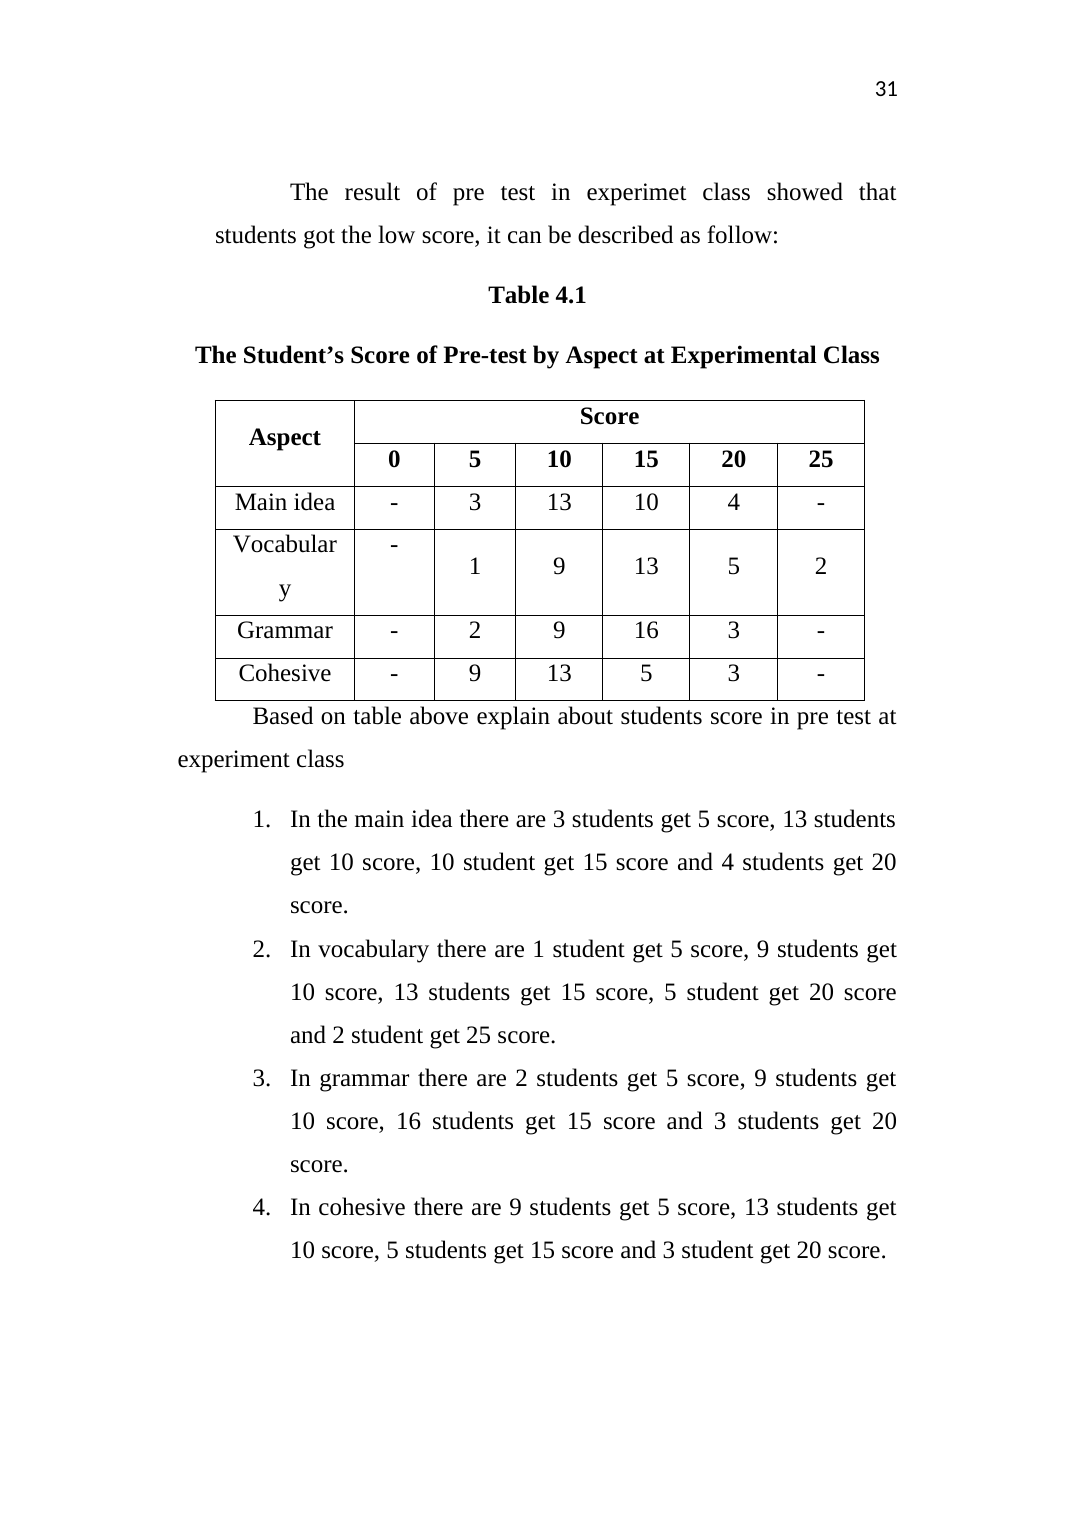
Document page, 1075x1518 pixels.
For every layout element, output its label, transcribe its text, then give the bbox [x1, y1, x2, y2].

list In grammar there are 2 students get 5 score, 9 students get 10 score, 16 students get 15 score and 3 students get 20 score. [252, 1063, 898, 1178]
table_cell 16 [603, 616, 689, 657]
table_cell 5 [435, 444, 515, 486]
list In vocabulary there are 1 student get 5 score, 9 students get 10 score, 13 students get 15 score, 5 student get 20 score and 2 student get 25 score. [252, 934, 898, 1049]
table_cell 2 [778, 530, 864, 614]
list In cohesive there are 9 students get 5 score, 13 students get 10 score, 5 students get 15 score and 3 student get 20 score. [252, 1192, 898, 1264]
text Table 4.1 [177, 280, 898, 309]
table_cell 2 [435, 616, 515, 657]
table_header Score [355, 401, 864, 443]
list In the main idea there are 3 students get 5 score, 13 students get 10 score, 10 student get 15 score and 4 students get 20 score. [252, 804, 898, 919]
table_cell Grammar [216, 616, 354, 657]
table_cell 3 [690, 659, 777, 700]
table_cell - [778, 487, 864, 528]
table_cell 1 [435, 530, 515, 614]
table_cell 20 [690, 444, 777, 486]
table_cell Main idea [216, 487, 354, 528]
table_header Aspect [216, 401, 354, 486]
text Based on table above explain about students score in pre test at experiment class [177, 701, 898, 773]
text The Student’s Score of Pre-test by Aspect at Experimental Class [177, 340, 898, 369]
table_cell 13 [516, 487, 602, 528]
table_cell - [778, 659, 864, 700]
table_cell 25 [778, 444, 864, 486]
table_cell 3 [435, 487, 515, 528]
table_cell Cohesive [216, 659, 354, 700]
table_cell 5 [690, 530, 777, 614]
table_cell - [355, 616, 434, 657]
table_cell 15 [603, 444, 689, 486]
table_cell 9 [435, 659, 515, 700]
table_cell 9 [516, 530, 602, 614]
text The result of pre test in experimet class showed that students got the low score, it can be described as follow: [215, 177, 898, 249]
table_cell 10 [516, 444, 602, 486]
table_cell Vocabulary [216, 530, 354, 614]
table_cell 9 [516, 616, 602, 657]
table_cell 4 [690, 487, 777, 528]
table_cell - [355, 530, 434, 614]
table_cell - [355, 487, 434, 528]
table_cell 5 [603, 659, 689, 700]
table_cell 13 [603, 530, 689, 614]
table_cell 3 [690, 616, 777, 657]
table_cell 0 [355, 444, 434, 486]
table_cell - [778, 616, 864, 657]
table_cell 13 [516, 659, 602, 700]
table_cell 10 [603, 487, 689, 528]
table_cell - [355, 659, 434, 700]
